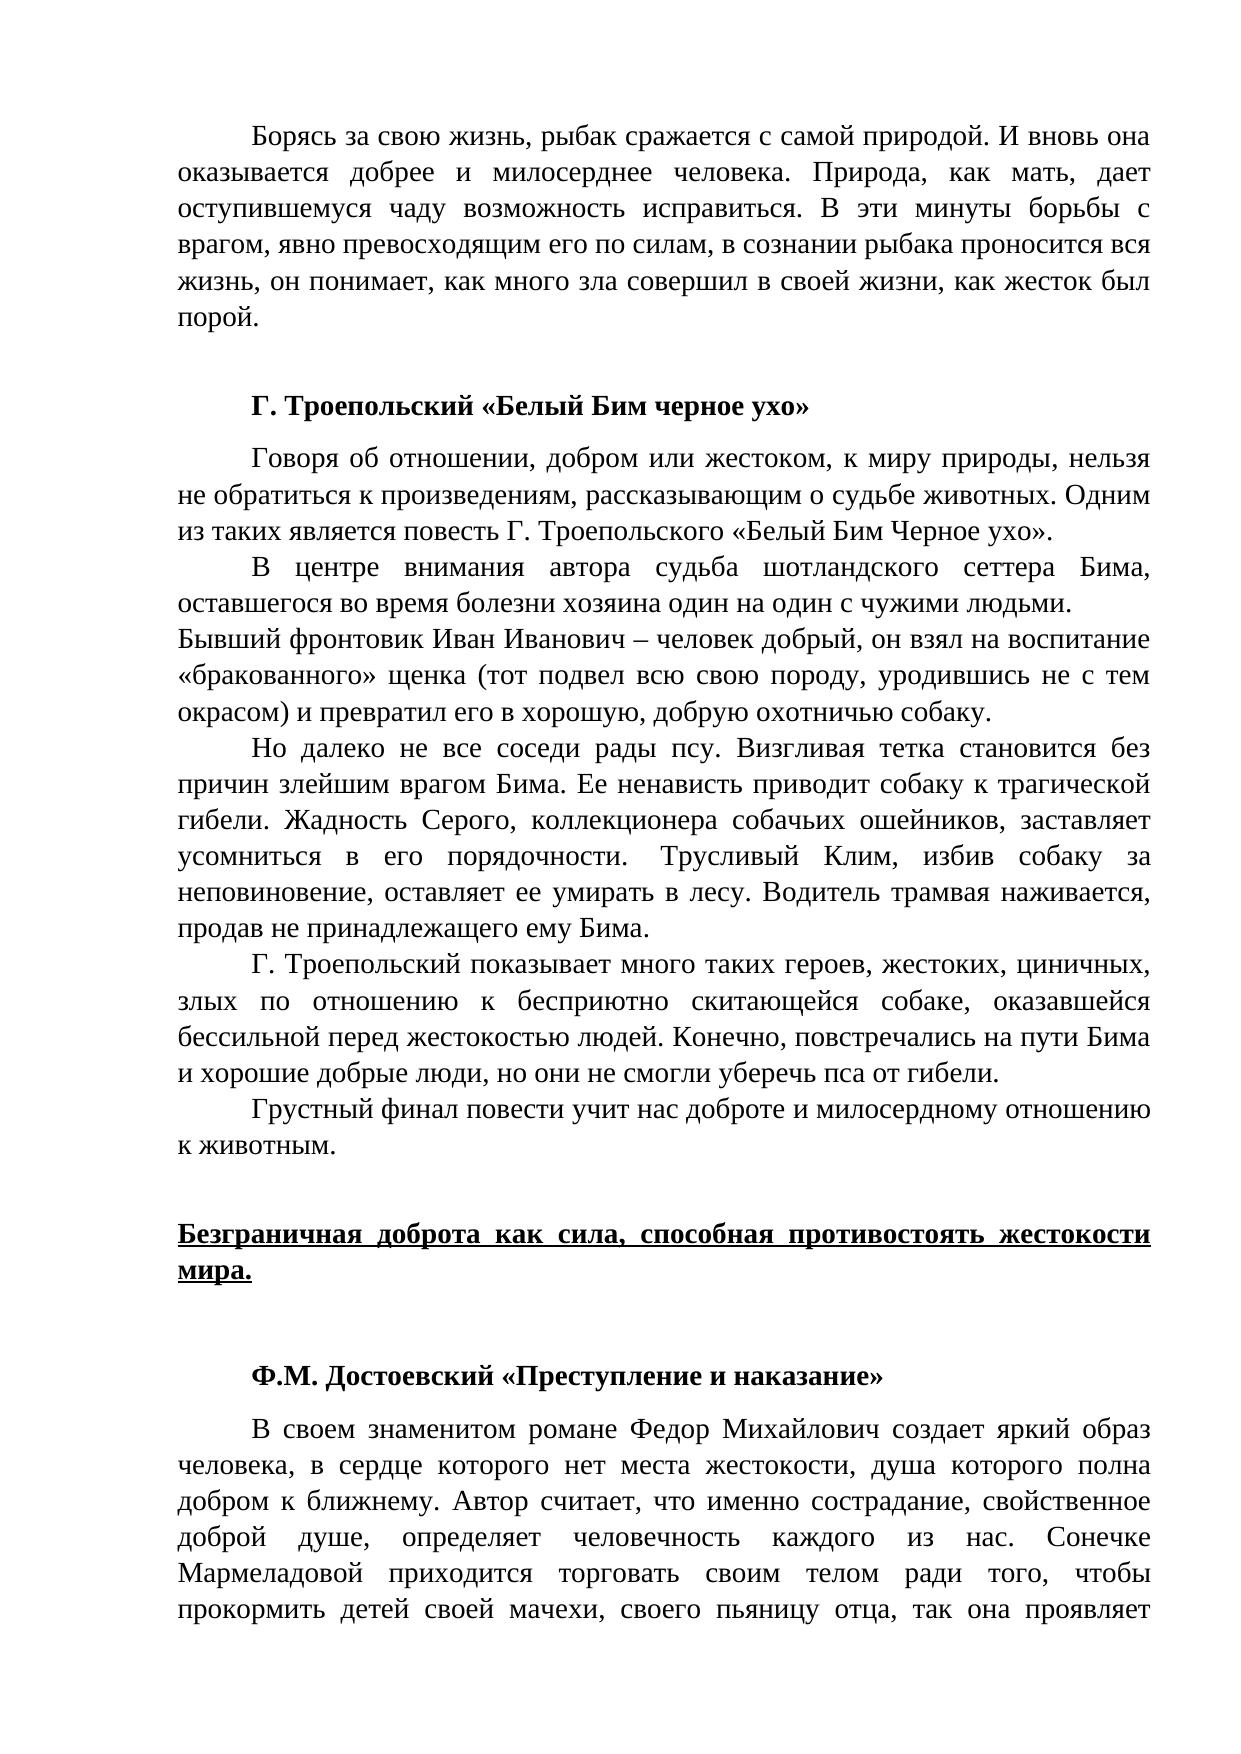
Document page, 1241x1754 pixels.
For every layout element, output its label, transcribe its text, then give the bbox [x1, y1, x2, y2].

text Грустный финал повести учит нас доброте и милосердному отношению к животным. [177, 1091, 1152, 1161]
text Бывший фронтовик Иван Иванович – человек добрый, он взял на воспитание «бракованного» щенка (тот подвел всю свою породу, уродившись не с тем окрасом) и превратил его в хорошую, добрую охотничью собаку. [177, 621, 1152, 727]
text В центре внимания автора судьба шотландского сеттера Бима, оставшегося во время болезни хозяина один на один с чужими людьми. [177, 549, 1152, 619]
text Но далеко не все соседи рады псу. Визгливая тетка становится без причин злейшим врагом Бима. Ее ненависть приводит собаку к трагической гибели. Жадность Серого, коллекционера собачьих ошейников, заставляет усомниться в его порядочности. Трусливый Клим, избив собаку за неповиновение, оставляет ее умирать в лесу. Водитель трамвая наживается, продав не принадлежащего ему Бима. [177, 730, 1152, 944]
text Говоря об отношении, добром или жестоком, к миру природы, нельзя не обратиться к произведениям, рассказывающим о судьбе животных. Одним из таких является повесть Г. Троепольского «Белый Бим Черное ухо». [177, 441, 1152, 546]
text Борясь за свою жизнь, рыбак сражается с самой природой. И вновь она оказывается добрее и милосерднее человека. Природа, как мать, дает оступившемуся чаду возможность исправиться. В эти минуты борьбы с врагом, явно превосходящим его по силам, в сознании рыбака проносится вся жизнь, он понимает, как много зла совершил в своей жизни, как жесток был порой. [177, 118, 1152, 332]
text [177, 1411, 1152, 1625]
text Ф.М. Достоевский «Преступление и наказание» [177, 1358, 1152, 1392]
text Безграничная доброта как сила, способная противостоять жестокости мира. [177, 1216, 1152, 1286]
text Г. Троепольский показывает много таких героев, жестоких, циничных, злых по отношению к бесприютно скитающейся собаке, оказавшейся бессильной перед жестокостью людей. Конечно, повстречались на пути Бима и хорошие добрые люди, но они не смогли уберечь пса от гибели. [177, 947, 1152, 1089]
text Г. Троепольский «Белый Бим черное ухо» [177, 388, 1152, 421]
